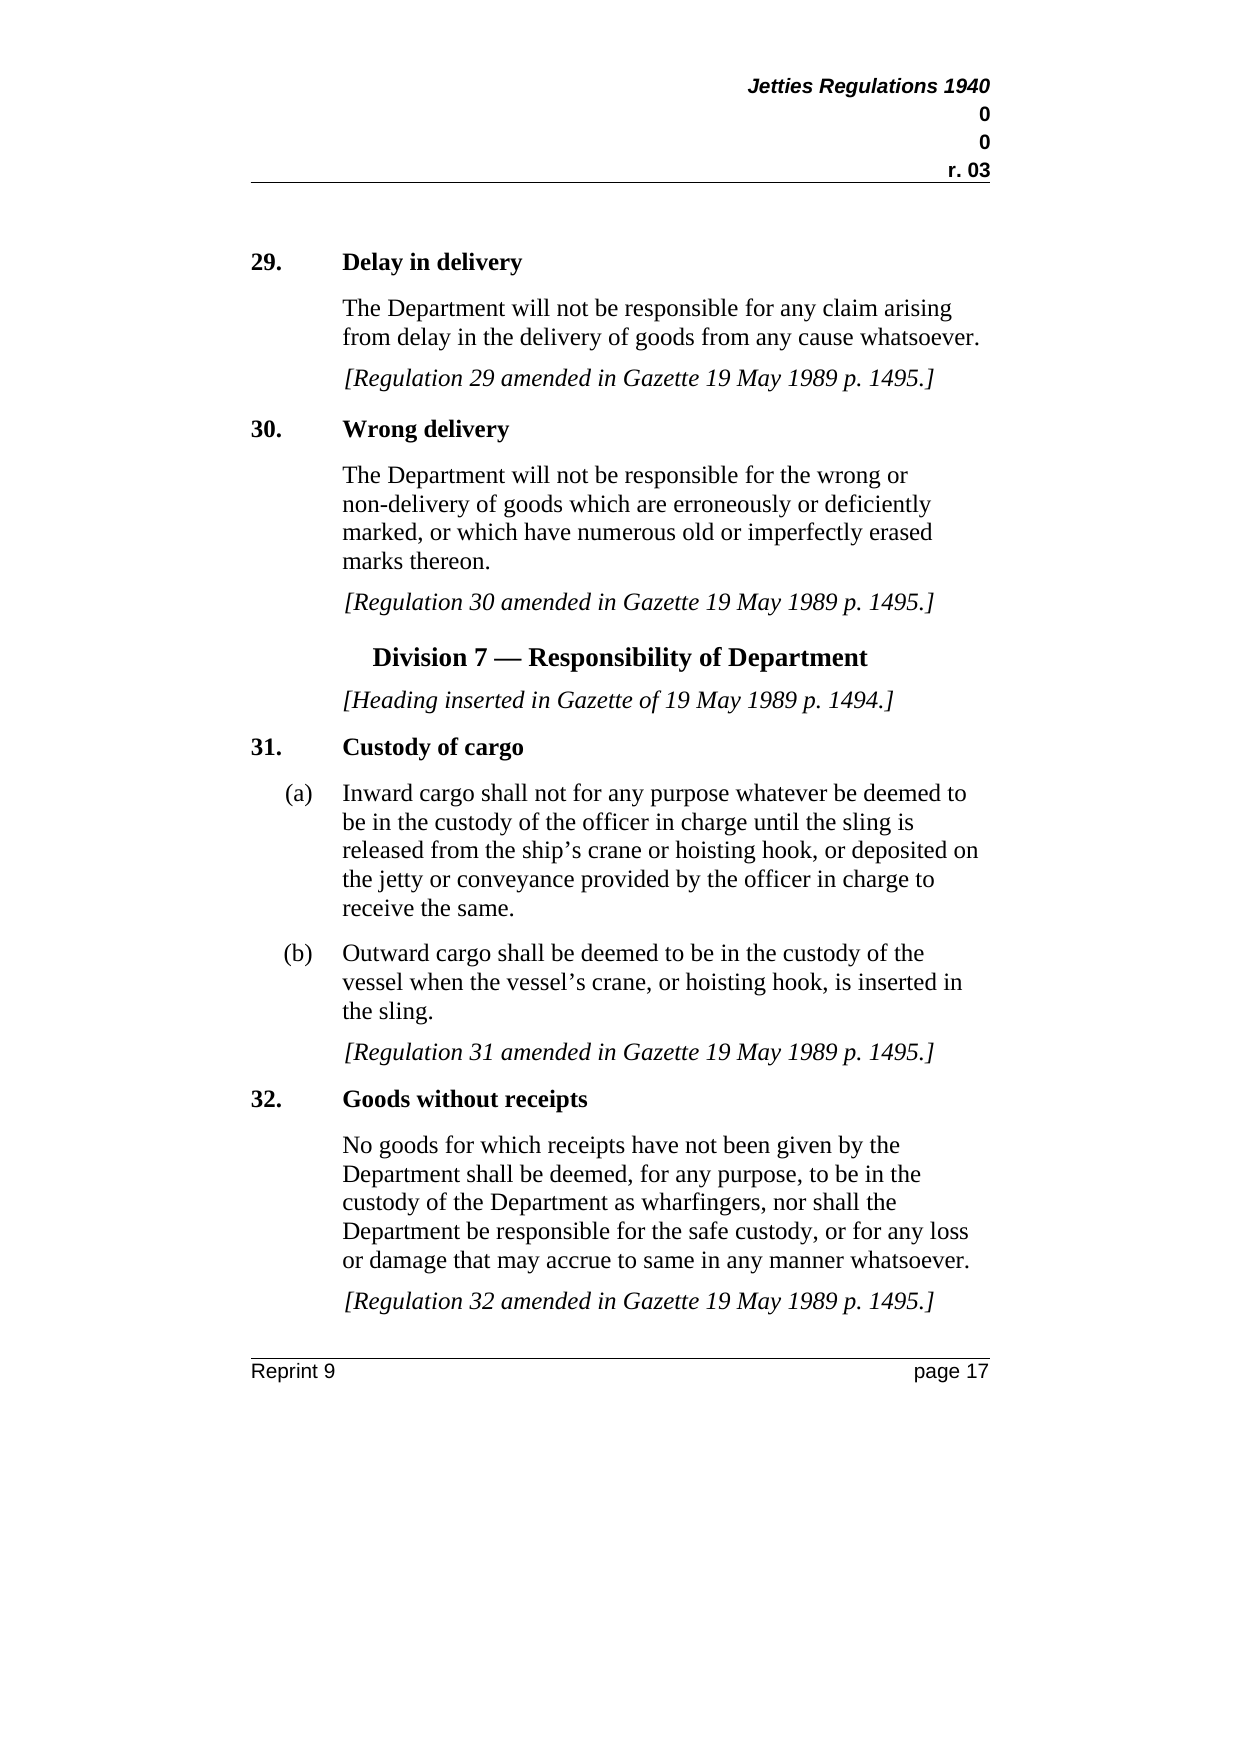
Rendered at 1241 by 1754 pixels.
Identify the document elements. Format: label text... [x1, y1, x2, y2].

text [Regulation 32 amended in Gazette 19 May 1989 p. 1495.] [251, 1286, 990, 1315]
text [Regulation 31 amended in Gazette 19 May 1989 p. 1495.] [251, 1037, 990, 1066]
subtitle 31. Custody of cargo [251, 732, 990, 761]
subtitle 29. Delay in delivery [251, 247, 990, 276]
text The Department will not be responsible for any claim arising from delay in the delivery of goods from any cause whatsoever. [251, 293, 990, 350]
text (a) Inward cargo shall not for any purpose whatever be deemed to be in the custody of the officer in charge until the sling is released from the ship’s crane or hoisting hook, or deposited on the jetty or conveyance provided by the officer in charge to receive the same. [251, 778, 990, 922]
text The Department will not be responsible for the wrong or non-delivery of goods which are erroneously or deficiently marked, or which have numerous old or imperfectly erased marks thereon. [251, 460, 990, 575]
subtitle Division 7 — Responsibility of Department [251, 641, 990, 672]
subtitle 30. Wrong delivery [251, 414, 990, 443]
subtitle 32. Goods without receipts [251, 1084, 990, 1113]
text No goods for which receipts have not been given by the Department shall be deemed, for any purpose, to be in the custody of the Department as wharfingers, nor shall the Department be responsible for the safe custody, or for any loss or damage that may accrue to same in any manner whatsoever. [251, 1130, 990, 1274]
text (b) Outward cargo shall be deemed to be in the custody of the vessel when the vessel’s crane, or hoisting hook, is inserted in the sling. [251, 938, 990, 1024]
text [Regulation 29 amended in Gazette 19 May 1989 p. 1495.] [251, 363, 990, 392]
subtitle [Heading inserted in Gazette of 19 May 1989 p. 1494.] [251, 685, 990, 714]
text [Regulation 30 amended in Gazette 19 May 1989 p. 1495.] [251, 587, 990, 616]
